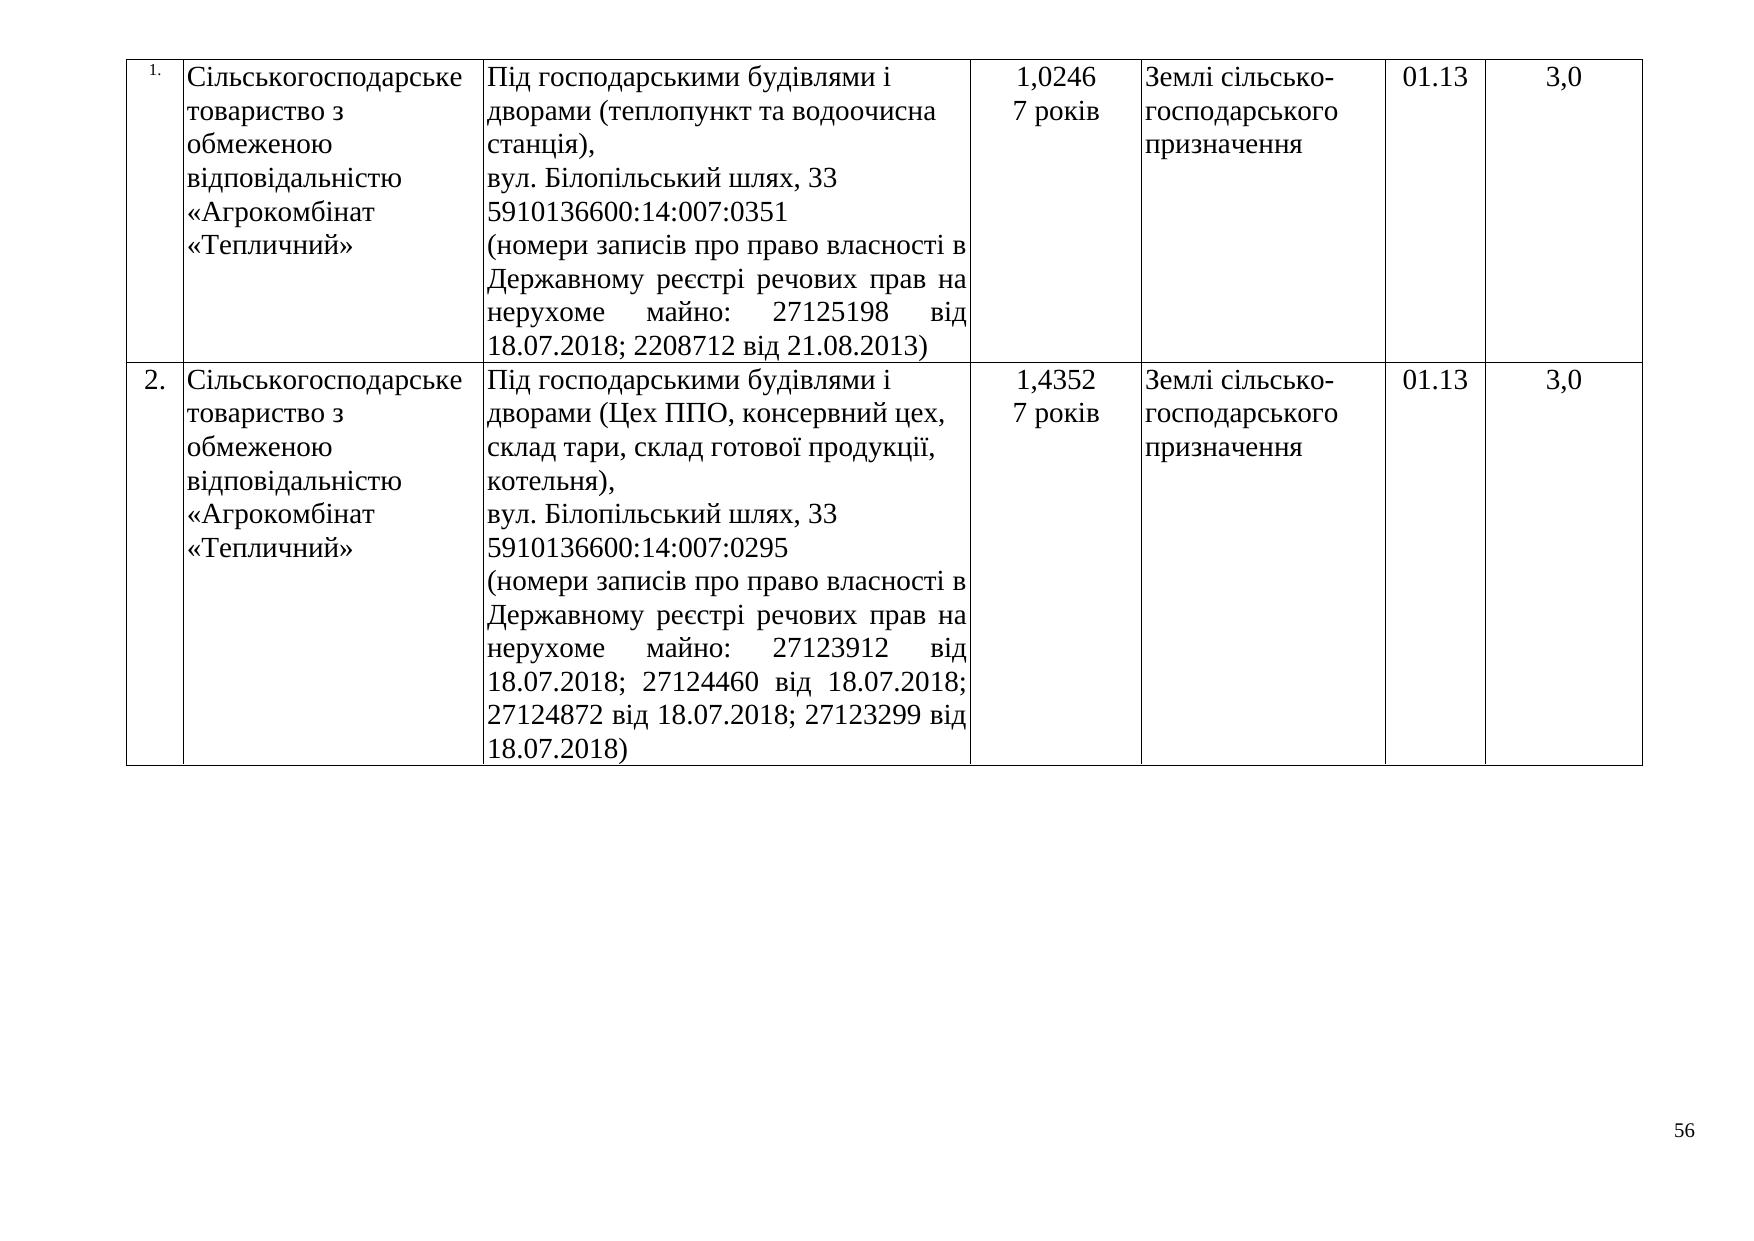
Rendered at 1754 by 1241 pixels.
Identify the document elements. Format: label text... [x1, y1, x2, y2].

table_cell 01.13 [1386, 363, 1485, 764]
table_cell 2. [127, 363, 183, 764]
table_cell Під господарськими будівлями і дворами (Цех ППО, консервний цех, склад тари, склад готової продукції, котельня), вул. Білопільський шлях, 33 5910136600:14:007:0295 (номери записів про право власності в Державному реєстрі речових прав на нерухоме майно: 27123912 від 18.07.2018; 27124460 від 18.07.2018; 27124872 від 18.07.2018; 27123299 від 18.07.2018) [484, 363, 970, 764]
table_cell 1. [127, 60, 183, 361]
table_cell 1,4352 7 років [971, 363, 1141, 764]
table_cell Сільськогосподарське товариство з обмеженою відповідальністю «Агрокомбінат «Тепличний» [184, 60, 483, 361]
table_cell Землі сільсько-господарського призначення [1142, 363, 1385, 764]
table_cell Землі сільсько-господарського призначення [1142, 60, 1385, 361]
table_cell 3,0 [1486, 363, 1642, 764]
table_cell Сільськогосподарське товариство з обмеженою відповідальністю «Агрокомбінат «Тепличний» [184, 363, 483, 764]
table_cell 01.13 [1386, 60, 1485, 361]
table_cell 1,0246 7 років [971, 60, 1141, 361]
table_cell Під господарськими будівлями і дворами (теплопункт та водоочисна станція), вул. Білопільський шлях, 33 5910136600:14:007:0351 (номери записів про право власності в Державному реєстрі речових прав на нерухоме майно: 27125198 від 18.07.2018; 2208712 від 21.08.2013) [484, 60, 970, 361]
table_cell 3,0 [1486, 60, 1642, 361]
